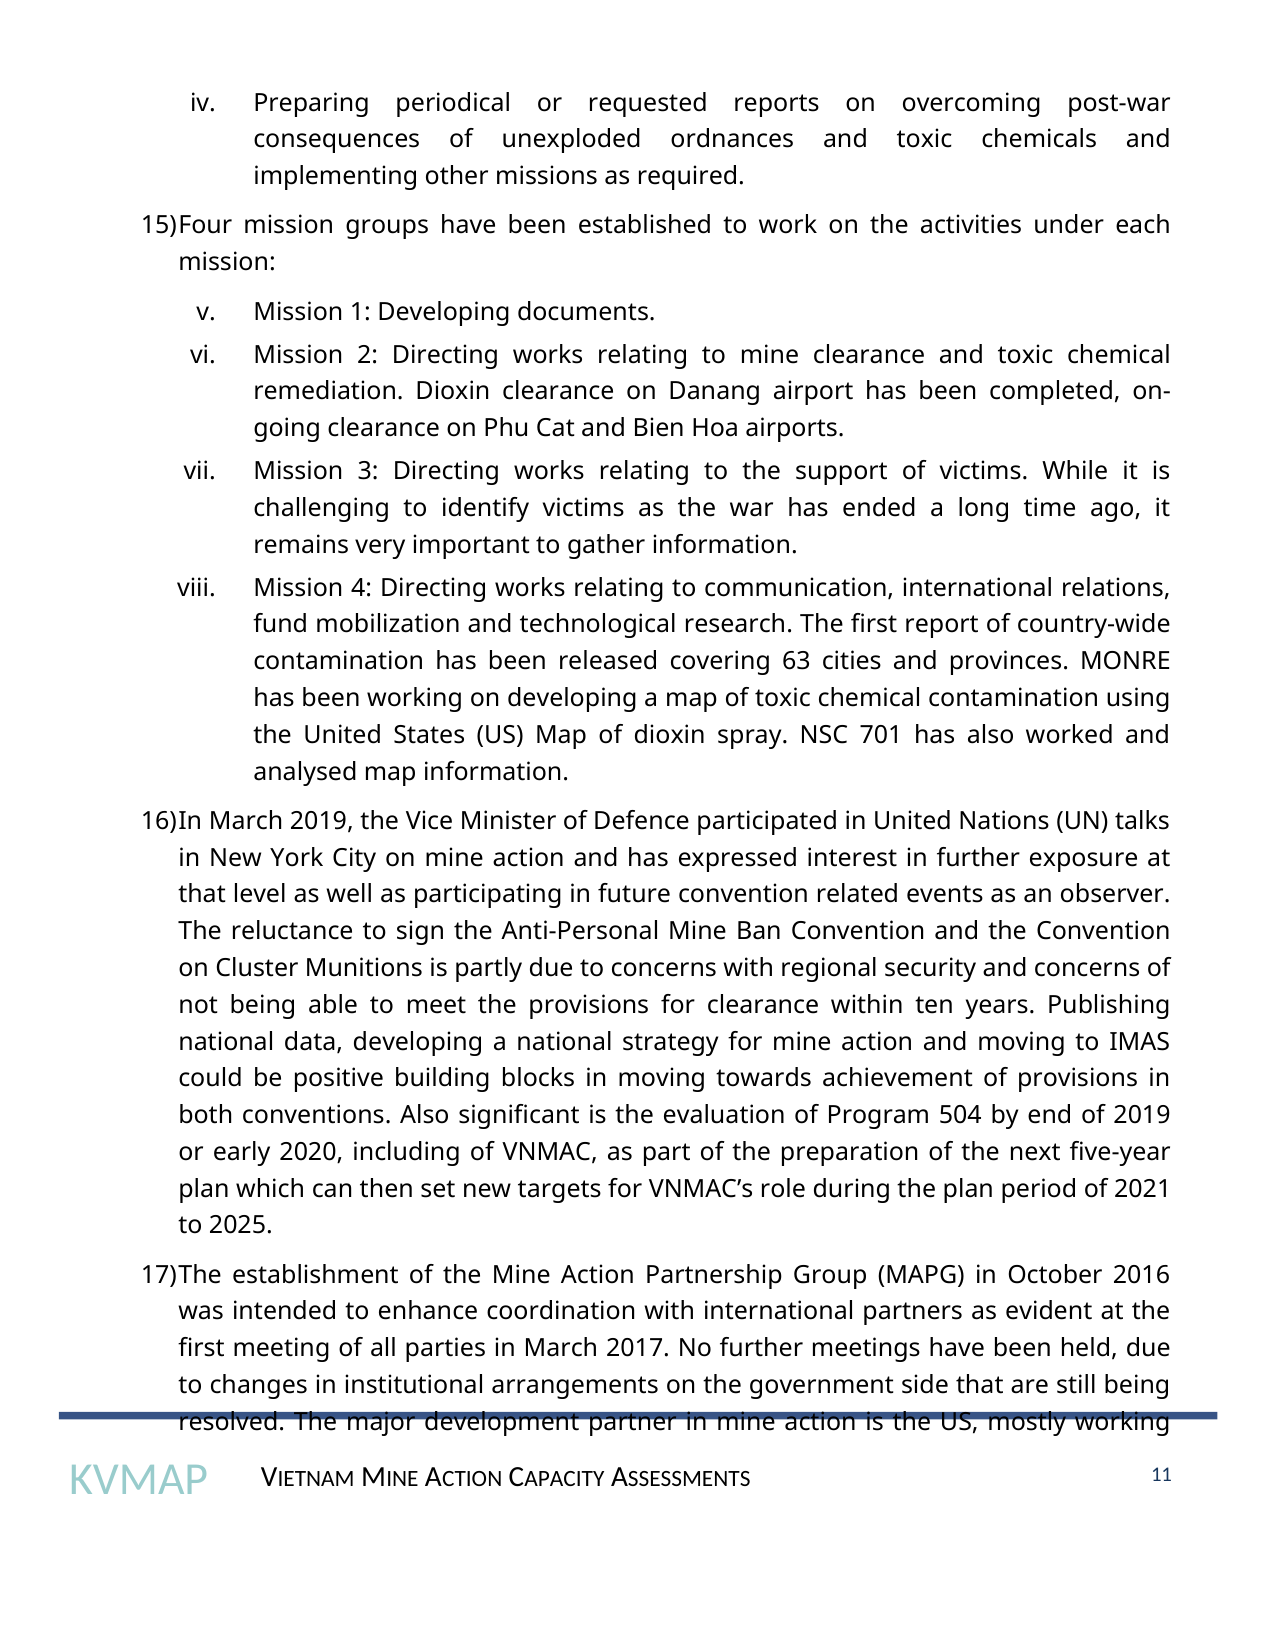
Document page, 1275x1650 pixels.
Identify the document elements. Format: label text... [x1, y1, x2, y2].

list Mission 2: Directing works relating to mine clearance and toxic chemical remediation. Dioxin clearance on Danang airport has been completed, on-going clearance on Phu Cat and Bien Hoa airports. [216, 336, 1172, 444]
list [141, 1256, 1172, 1437]
list Four mission groups have been established to work on the activities under each mission: [141, 207, 1172, 278]
list Preparing periodical or requested reports on overcoming post-war consequences of unexploded ordnances and toxic chemicals and implementing other missions as required. [216, 84, 1172, 192]
list Mission 3: Directing works relating to the support of victims. While it is challenging to identify victims as the war has ended a long time ago, it remains very important to gather information. [216, 453, 1172, 560]
list In March 2019, the Vice Minister of Defence participated in United Nations (UN) talks in New York City on mine action and has expressed interest in further exposure at that level as well as participating in future convention related events as an observer. The reluctance to sign the Anti-Personal Mine Ban Convention and the Convention on Cluster Munitions is partly due to concerns with regional security and concerns of not being able to meet the provisions for clearance within ten years. Publishing national data, developing a national strategy for mine action and moving to IMAS could be positive building blocks in moving towards achievement of provisions in both conventions. Also significant is the evaluation of Program 504 by end of 2019 or early 2020, including of VNMAC, as part of the preparation of the next five-year plan which can then set new targets for VNMAC’s role during the plan period of 2021 to 2025. [141, 802, 1172, 1241]
list Mission 1: Developing documents. [216, 293, 1172, 327]
list Mission 4: Directing works relating to communication, international relations, fund mobilization and technological research. The first report of country-wide contamination has been released covering 63 cities and provinces. MONRE has been working on developing a map of toxic chemical contamination using the United States (US) Map of dioxin spray. NSC 701 has also worked and analysed map information. [216, 569, 1172, 787]
